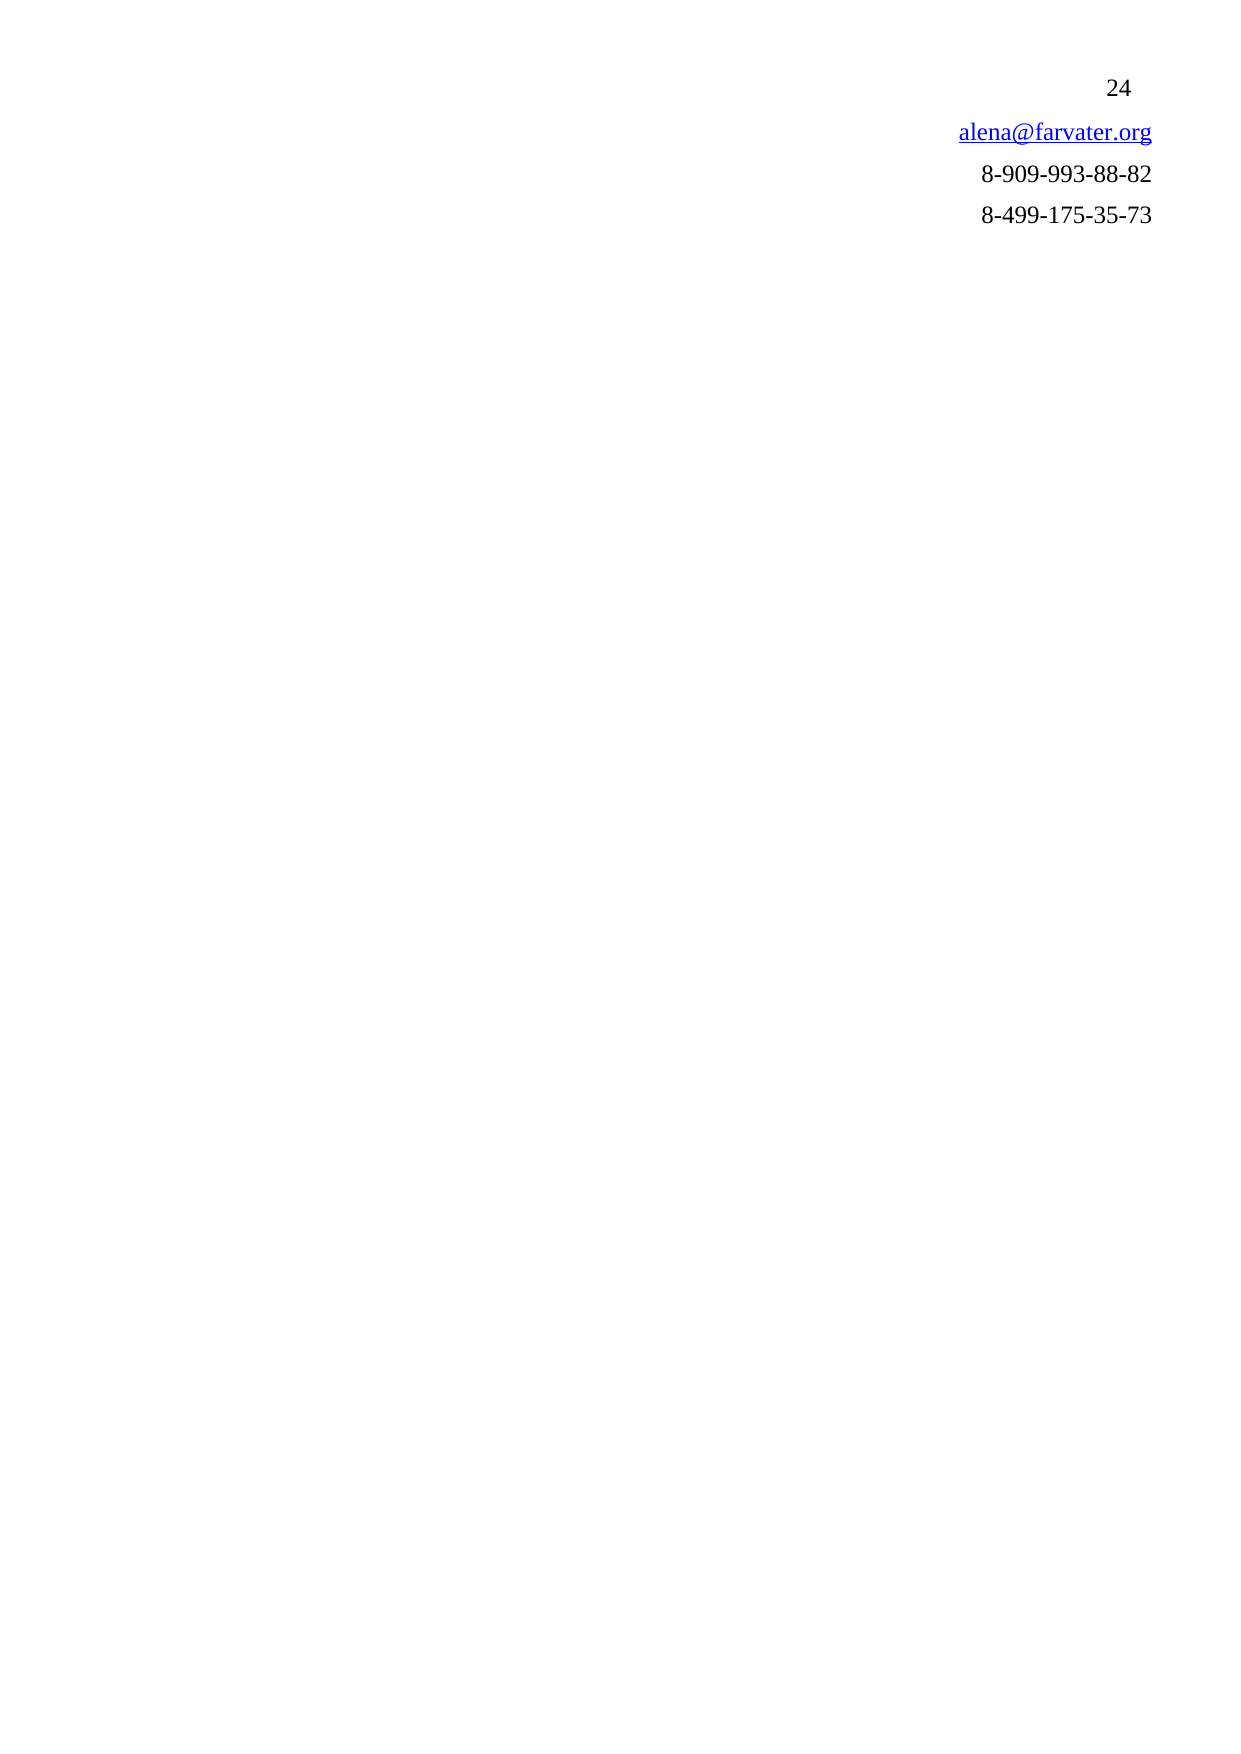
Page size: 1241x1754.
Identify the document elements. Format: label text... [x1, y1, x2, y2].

text 8-499-175-35-73 [148, 201, 1152, 229]
text alena@farvater.org [148, 118, 1152, 146]
text 8-909-993-88-82 [148, 160, 1152, 187]
